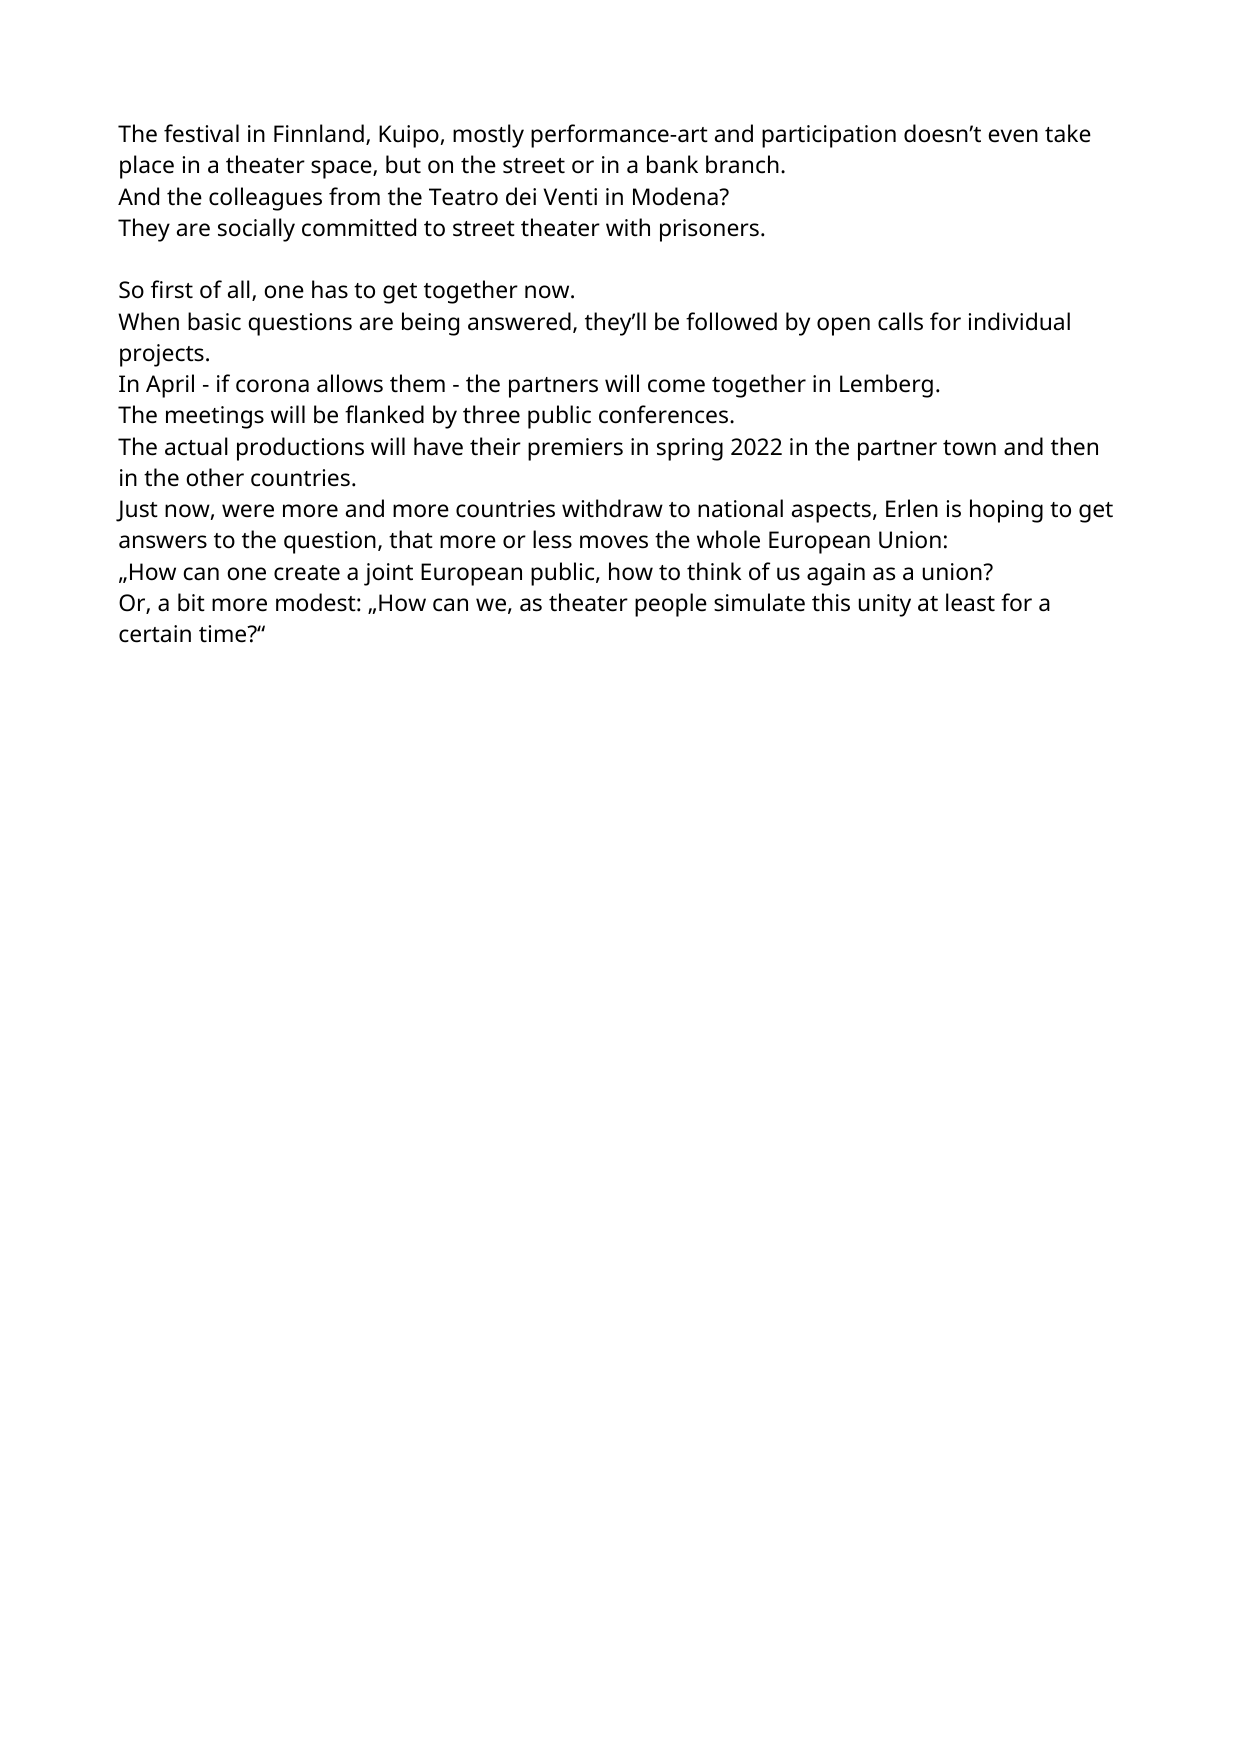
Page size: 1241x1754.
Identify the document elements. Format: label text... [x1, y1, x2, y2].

text Just now, were more and more countries withdraw to national aspects, Erlen is hoping to get answers to the question, that more or less moves the whole European Union: [118, 493, 1122, 556]
text The actual productions will have their premiers in spring 2022 in the partner town and then in the other countries. [118, 431, 1122, 493]
text Or, a bit more modest: „How can we, as theater people simulate this unity at least for a certain time?“ [118, 587, 1122, 649]
text The festival in Finnland, Kuipo, mostly performance-art and participation doesn’t even take place in a theater space, but on the street or in a bank branch. [118, 118, 1122, 181]
text They are socially committed to street theater with prisoners. [118, 212, 1122, 243]
text In April - if corona allows them - the partners will come together in Lemberg. [118, 368, 1122, 399]
text „How can one create a joint European public, how to think of us again as a union? [118, 556, 1122, 587]
text The meetings will be flanked by three public conferences. [118, 399, 1122, 431]
text So first of all, one has to get together now. [118, 274, 1122, 306]
text And the colleagues from the Teatro dei Venti in Modena? [118, 181, 1122, 212]
text When basic questions are being answered, they’ll be followed by open calls for individual projects. [118, 306, 1122, 368]
